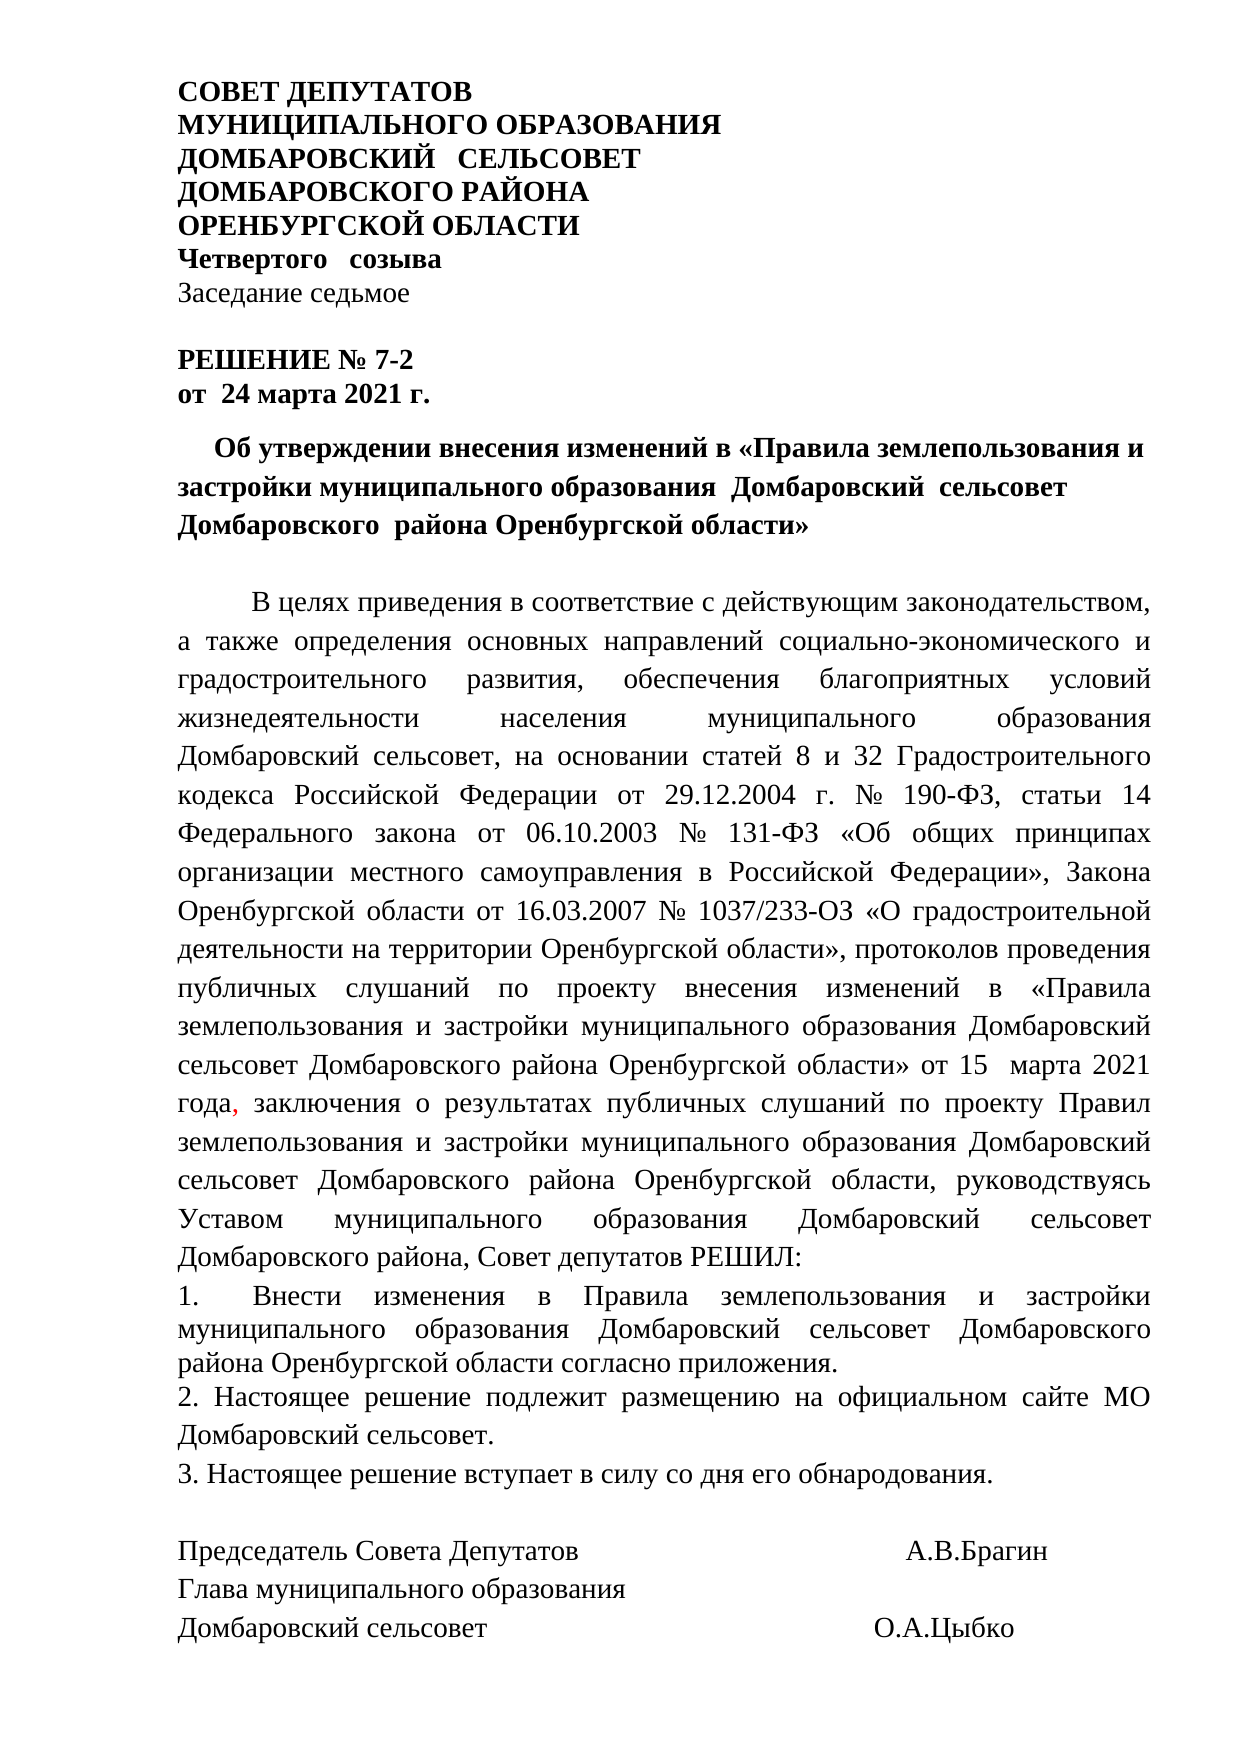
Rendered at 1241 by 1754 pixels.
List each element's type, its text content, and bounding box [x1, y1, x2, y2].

text Глава муниципального образования [177, 1571, 1152, 1605]
text МУНИЦИПАЛЬНОГО ОБРАЗОВАНИЯ [177, 107, 1152, 141]
text Заседание седьмое [177, 275, 1152, 309]
text ДОМБАРОВСКОГО РАЙОНА [177, 174, 1152, 208]
list Внести изменения в Правила землепользования и застройки муниципального образования Домбаровский сельсовет Домбаровского района Оренбургской области согласно приложения. [177, 1278, 1152, 1379]
text от 24 марта 2021 г. [177, 376, 1152, 409]
text 2. Настоящее решение подлежит размещению на официальном сайте МО Домбаровский сельсовет. [177, 1379, 1152, 1451]
text 3. Настоящее решение вступает в силу со дня его обнародования. [177, 1456, 1152, 1489]
text ОРЕНБУРГСКОЙ ОБЛАСТИ [177, 208, 1152, 242]
text Председатель Совета Депутатов А.В.Брагин [177, 1533, 1152, 1566]
subtitle Об утверждении внесения изменений в «Правила землепользования и застройки муниципального образования Домбаровский сельсовет Домбаровского района Оренбургской области» [177, 430, 1152, 541]
text РЕШЕНИЕ № 7-2 [177, 342, 1152, 376]
text В целях приведения в соответствие с действующим законодательством, а также определения основных направлений социально-экономического и градостроительного развития, обеспечения благоприятных условий жизнедеятельности населения муниципального образования Домбаровский сельсовет, на основании статей 8 и 32 Градостроительного кодекса Российской Федерации от 29.12.2004 г. № 190-ФЗ, статьи 14 Федерального закона от 06.10.2003 № 131-ФЗ «Об общих принципах организации местного самоуправления в Российской Федерации», Закона Оренбургской области от 16.03.2007 № 1037/233-ОЗ «О градостроительной деятельности на территории Оренбургской области», протоколов проведения публичных слушаний по проекту внесения изменений в «Правила землепользования и застройки муниципального образования Домбаровский сельсовет Домбаровского района Оренбургской области» от 15 марта 2021 года, заключения о результатах публичных слушаний по проекту Правил землепользования и застройки муниципального образования Домбаровский сельсовет Домбаровского района Оренбургской области, руководствуясь Уставом муниципального образования Домбаровский сельсовет Домбаровского района, Совет депутатов РЕШИЛ: [177, 584, 1152, 1273]
text СОВЕТ ДЕПУТАТОВ [177, 74, 1152, 107]
text Домбаровский сельсовет О.А.Цыбко [177, 1610, 1152, 1643]
text ДОМБАРОВСКИЙ СЕЛЬСОВЕТ [177, 141, 1152, 174]
text Четвертого созыва [177, 242, 1152, 275]
